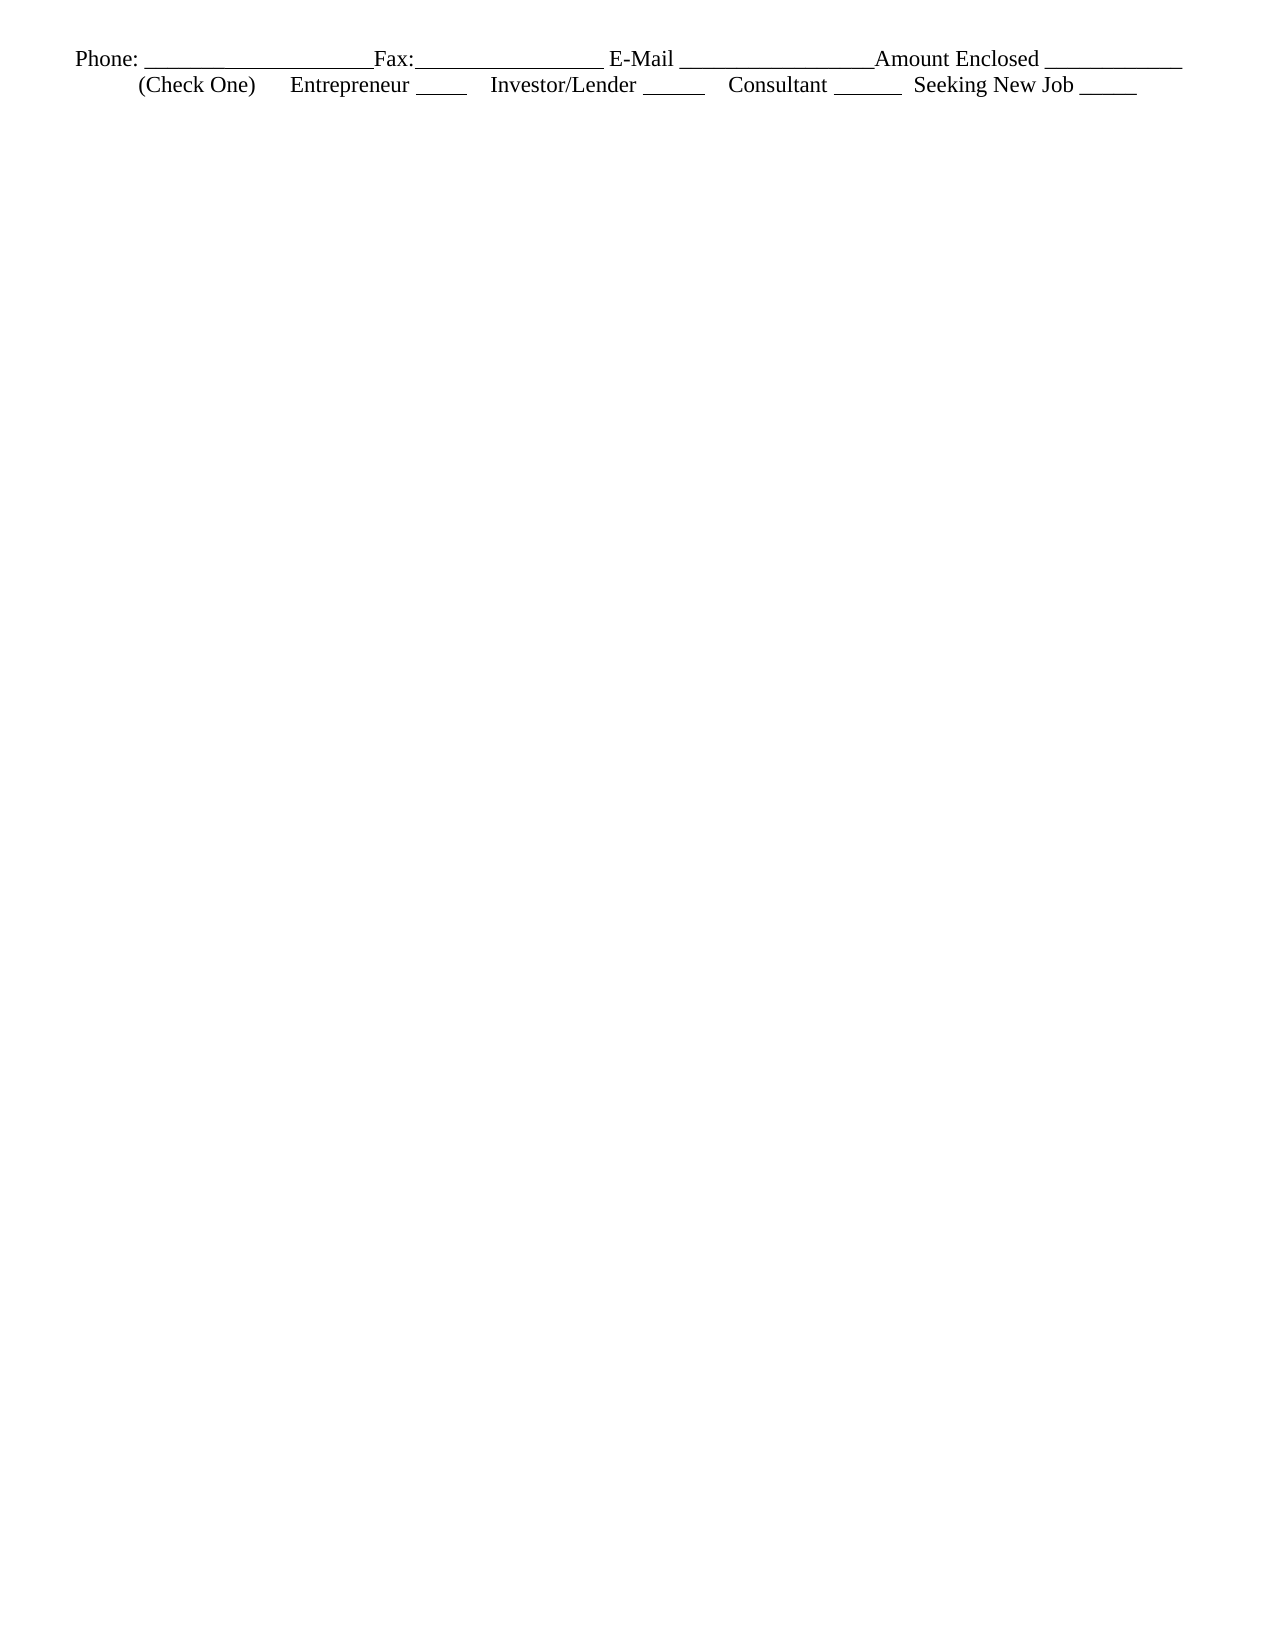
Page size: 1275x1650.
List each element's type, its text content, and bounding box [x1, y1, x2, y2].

text Phone: _______ Fax: E-Mail _________________Amount Enclosed ____________ [75, 45, 1200, 71]
text (Check One) Entrepreneur Investor/Lender Consultant Seeking New Job _____ [75, 71, 1200, 98]
